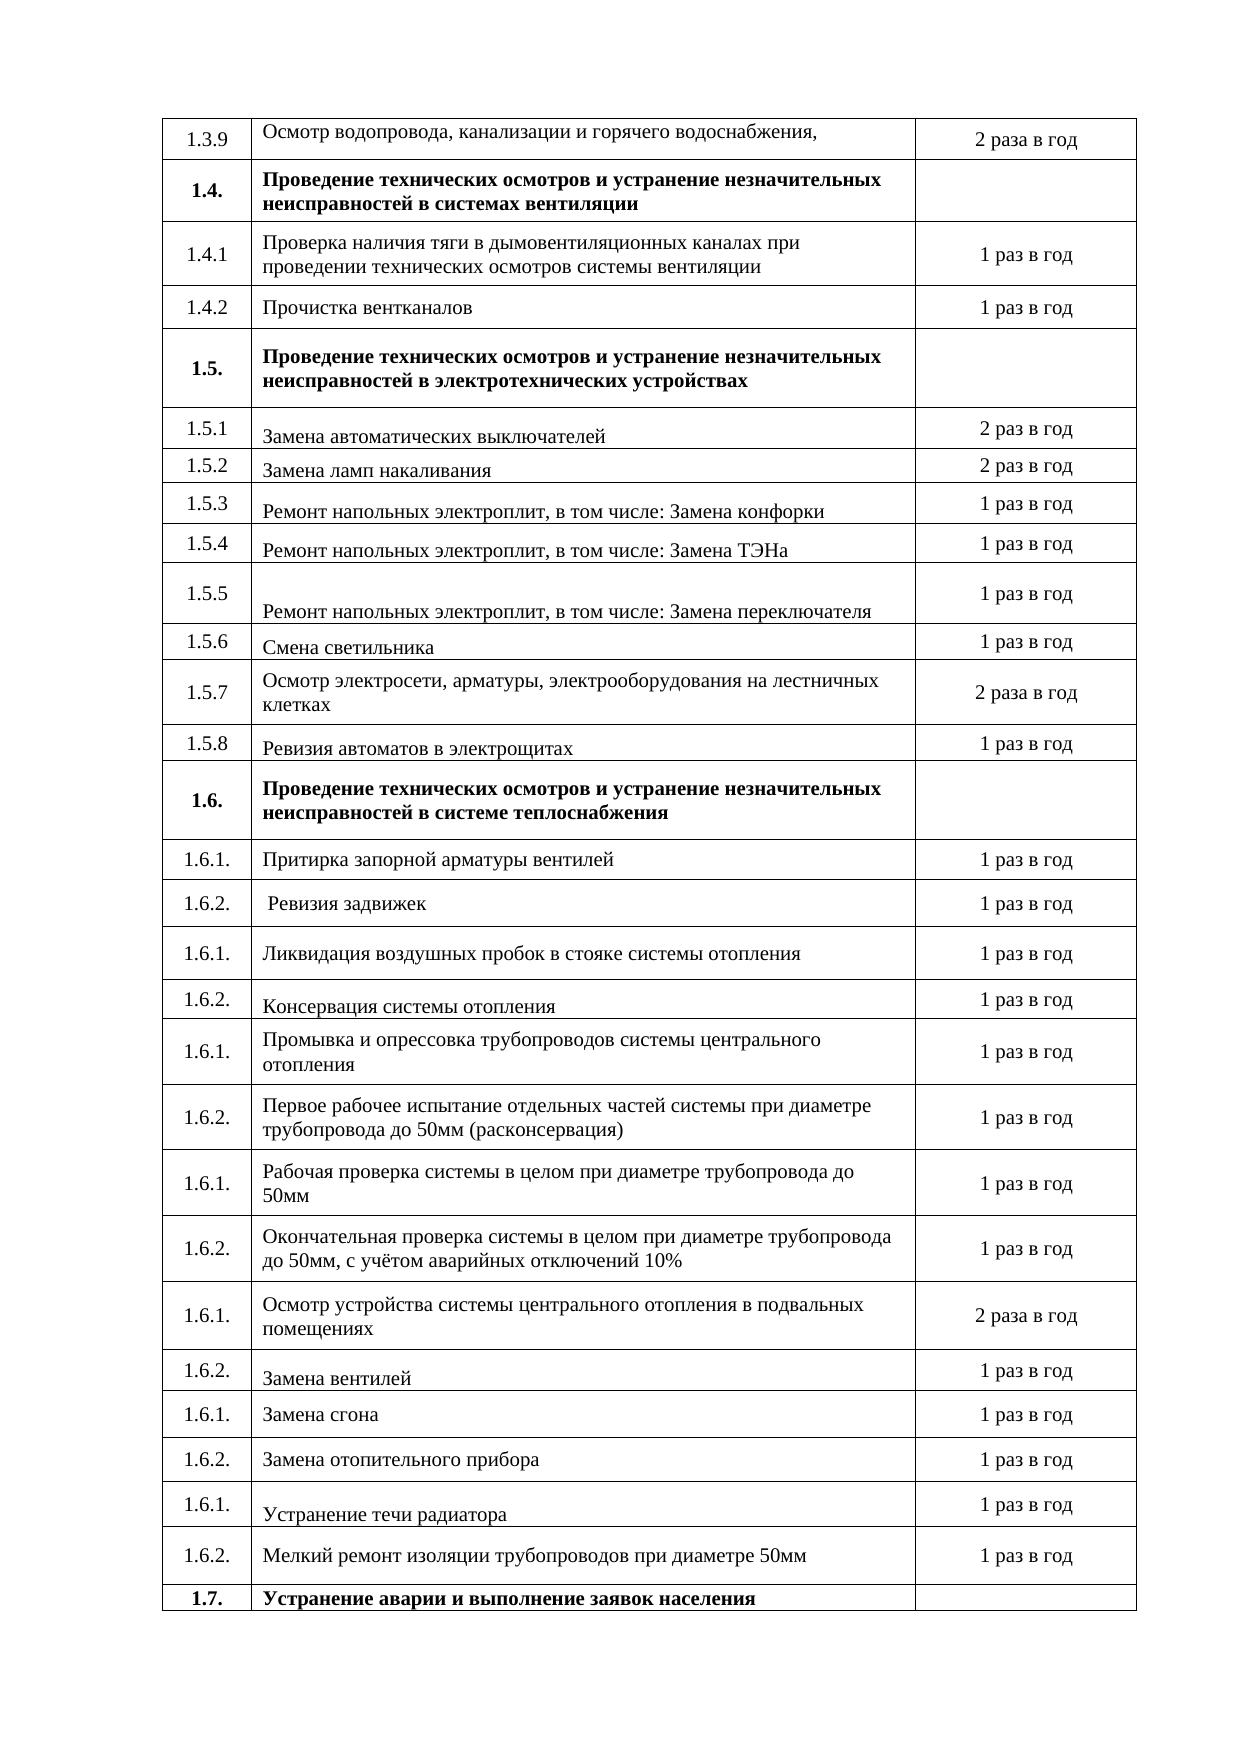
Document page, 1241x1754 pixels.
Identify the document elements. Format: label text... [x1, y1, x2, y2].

table_cell 1 раз в год [916, 1085, 1136, 1149]
table_cell Проведение технических осмотров и устранение незначительных неисправностей в системах вентиляции [252, 160, 915, 221]
table_cell [916, 329, 1136, 407]
table_cell Устранение аварии и выполнение заявок населения [252, 1585, 915, 1610]
table_cell 1.6.2. [163, 880, 251, 926]
table_cell 1.6.1. [163, 927, 251, 979]
table_cell 1.6.2. [163, 1527, 251, 1584]
table_cell Притирка запорной арматуры вентилей [252, 840, 915, 879]
table_cell Замена отопительного прибора [252, 1438, 915, 1481]
table_cell 1.6.2. [163, 980, 251, 1018]
table_cell Мелкий ремонт изоляции трубопроводов при диаметре 50мм [252, 1527, 915, 1584]
table_cell Замена сгона [252, 1391, 915, 1437]
table_cell 1.6.2. [163, 1085, 251, 1149]
table_cell 1 раз в год [916, 1438, 1136, 1481]
table_cell 1.7. [163, 1585, 251, 1610]
table_cell 1.4.2 [163, 286, 251, 327]
table_cell Ревизия автоматов в электрощитах [252, 725, 915, 760]
table_cell 1.4.1 [163, 222, 251, 285]
table_cell Первое рабочее испытание отдельных частей системы при диаметре трубопровода до 50мм (расконсервация) [252, 1085, 915, 1149]
table_cell 1.5.3 [163, 483, 251, 523]
table_cell 1.6.1. [163, 1391, 251, 1437]
table_cell 1 раз в год [916, 927, 1136, 979]
table_cell Проведение технических осмотров и устранение незначительных неисправностей в электротехнических устройствах [252, 329, 915, 407]
table_cell 1.5.2 [163, 449, 251, 482]
table_cell Ремонт напольных электроплит, в том числе: Замена ТЭНа [252, 524, 915, 562]
table_cell 2 раз в год [916, 449, 1136, 482]
table_cell 1.6.1. [163, 1150, 251, 1215]
table_cell 1 раз в год [916, 725, 1136, 760]
table_cell Проверка наличия тяги в дымовентиляционных каналах при проведении технических осмотров системы вентиляции [252, 222, 915, 285]
table_cell 1 раз в год [916, 624, 1136, 659]
table_cell 1 раз в год [916, 840, 1136, 879]
table_cell 2 раза в год [916, 660, 1136, 724]
table_cell 1 раз в год [916, 980, 1136, 1018]
table_cell Рабочая проверка системы в целом при диаметре трубопровода до 50мм [252, 1150, 915, 1215]
table_cell 1 раз в год [916, 1482, 1136, 1526]
table_cell [916, 761, 1136, 838]
table_cell 1.5.5 [163, 563, 251, 623]
table_cell 1.5. [163, 329, 251, 407]
table_cell 1 раз в год [916, 1391, 1136, 1437]
table_cell Осмотр электросети, арматуры, электрооборудования на лестничных клетках [252, 660, 915, 724]
table_cell 1 раз в год [916, 483, 1136, 523]
table_cell Ревизия задвижек [252, 880, 915, 926]
table_cell Ремонт напольных электроплит, в том числе: Замена переключателя [252, 563, 915, 623]
table_cell 1.5.7 [163, 660, 251, 724]
table_cell Замена автоматических выключателей [252, 408, 915, 448]
table_cell 1.5.4 [163, 524, 251, 562]
table_cell [916, 1585, 1136, 1610]
table_cell 1.6.2. [163, 1216, 251, 1281]
table_cell 1.6.1. [163, 1019, 251, 1084]
table_cell Смена светильника [252, 624, 915, 659]
table_cell 1.6.1. [163, 1482, 251, 1526]
table_cell 1 раз в год [916, 286, 1136, 327]
table_cell Ликвидация воздушных пробок в стояке системы отопления [252, 927, 915, 979]
table_cell 1 раз в год [916, 524, 1136, 562]
table_cell 1 раз в год [916, 1350, 1136, 1390]
table_cell Устранение течи радиатора [252, 1482, 915, 1526]
table_cell 1.5.1 [163, 408, 251, 448]
table_cell Замена вентилей [252, 1350, 915, 1390]
table_cell 1 раз в год [916, 563, 1136, 623]
table_cell Консервация системы отопления [252, 980, 915, 1018]
table_cell 1.6.2. [163, 1350, 251, 1390]
table_cell 1.6.2. [163, 1438, 251, 1481]
table_cell 2 раза в год [916, 119, 1136, 159]
table_cell 1 раз в год [916, 880, 1136, 926]
table_cell 2 раза в год [916, 1282, 1136, 1349]
table_cell Промывка и опрессовка трубопроводов системы центрального отопления [252, 1019, 915, 1084]
table_cell Ремонт напольных электроплит, в том числе: Замена конфорки [252, 483, 915, 523]
table_cell 1.6.1. [163, 1282, 251, 1349]
table_cell 1 раз в год [916, 1150, 1136, 1215]
table_cell 1.6.1. [163, 840, 251, 879]
table_cell Осмотр устройства системы центрального отопления в подвальных помещениях [252, 1282, 915, 1349]
table_cell 1 раз в год [916, 1019, 1136, 1084]
table_cell 1.3.9 [163, 119, 251, 159]
table_cell Осмотр водопровода, канализации и горячего водоснабжения, [252, 119, 915, 159]
table_cell 1 раз в год [916, 222, 1136, 285]
table_cell 1.4. [163, 160, 251, 221]
table_cell 2 раз в год [916, 408, 1136, 448]
table_cell 1 раз в год [916, 1527, 1136, 1584]
table_cell Прочистка вентканалов [252, 286, 915, 327]
table_cell Проведение технических осмотров и устранение незначительных неисправностей в системе теплоснабжения [252, 761, 915, 838]
table_cell Окончательная проверка системы в целом при диаметре трубопровода до 50мм, с учётом аварийных отключений 10% [252, 1216, 915, 1281]
table_cell 1.6. [163, 761, 251, 838]
table_cell 1 раз в год [916, 1216, 1136, 1281]
table_cell Замена ламп накаливания [252, 449, 915, 482]
table_cell 1.5.6 [163, 624, 251, 659]
table_cell [916, 160, 1136, 221]
table_cell 1.5.8 [163, 725, 251, 760]
